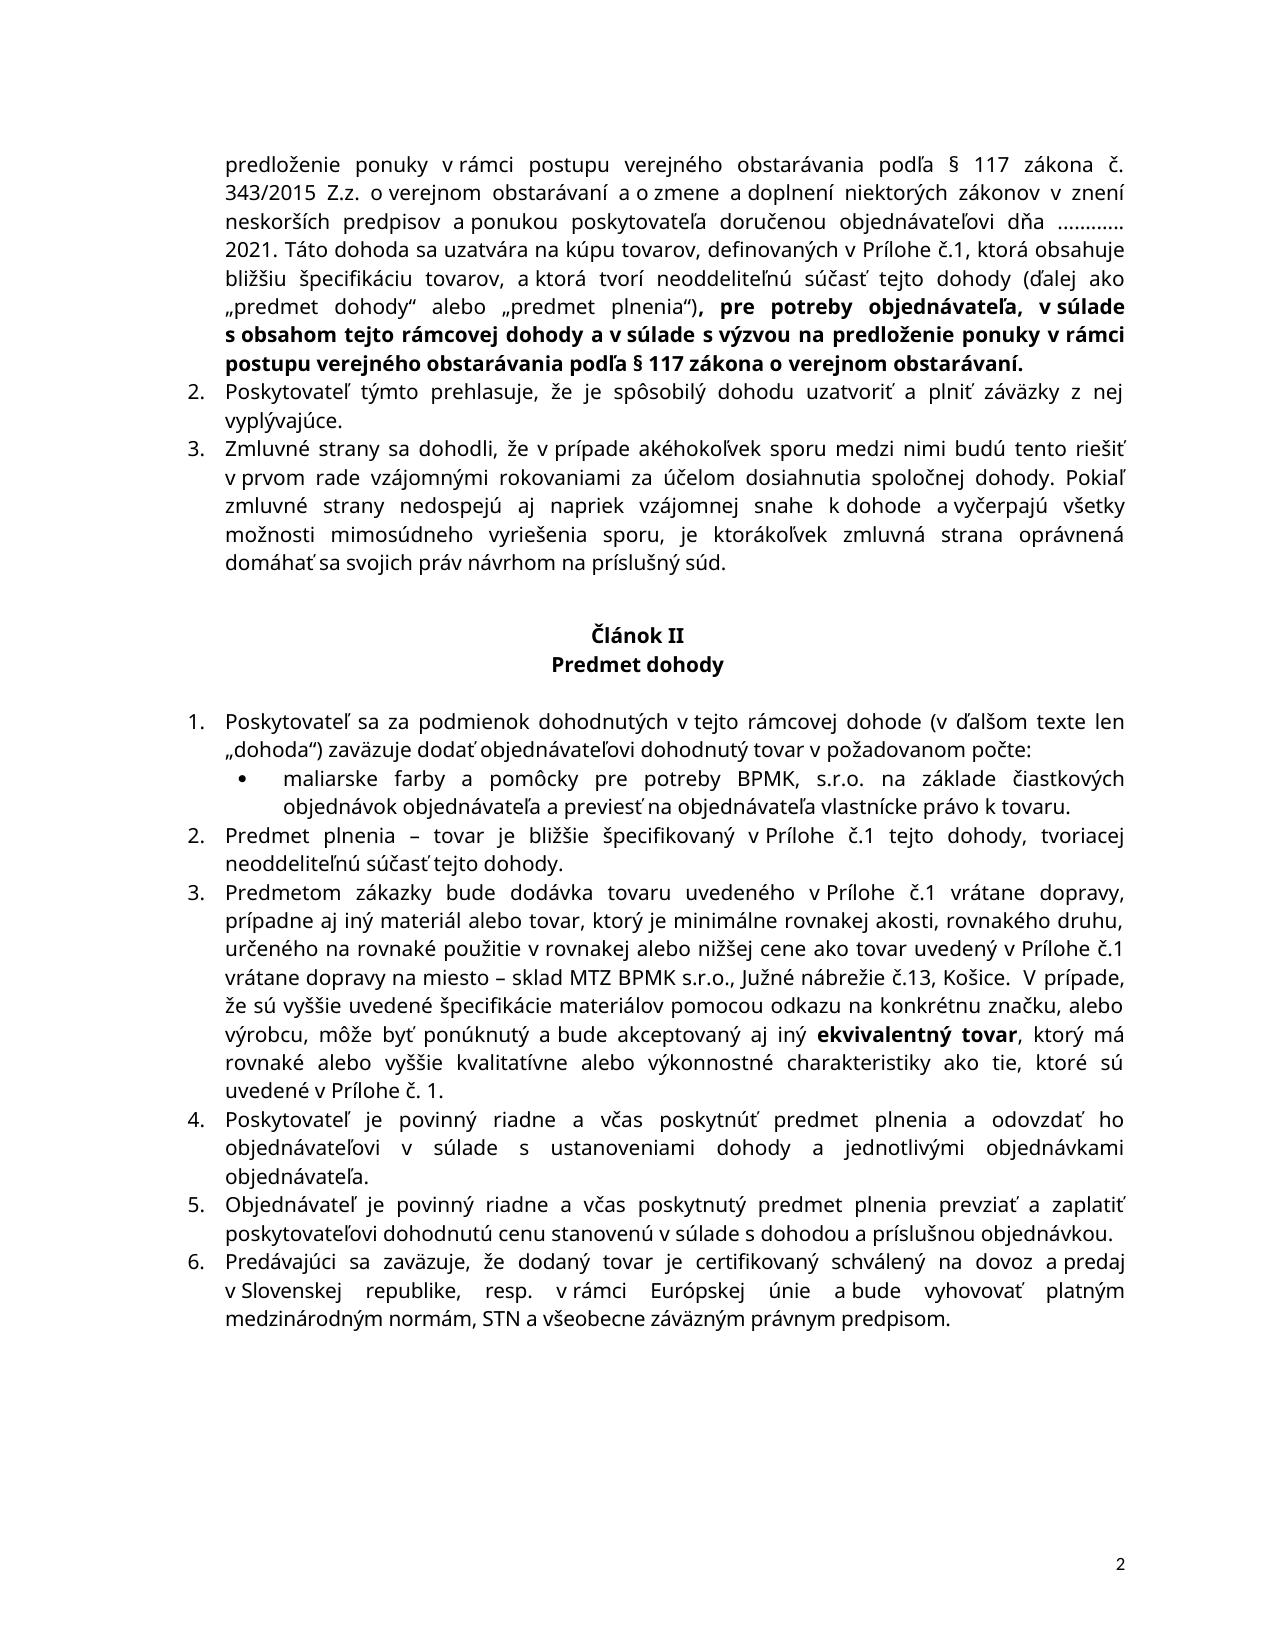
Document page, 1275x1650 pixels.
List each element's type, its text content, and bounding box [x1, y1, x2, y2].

list Zmluvné strany sa dohodli, že v prípade akéhokoľvek sporu medzi nimi budú tento riešiť v prvom rade vzájomnými rokovaniami za účelom dosiahnutia spoločnej dohody. Pokiaľ zmluvné strany nedospejú aj napriek vzájomnej snahe k dohode a vyčerpajú všetky možnosti mimosúdneho vyriešenia sporu, je ktorákoľvek zmluvná strana oprávnená domáhať sa svojich práv návrhom na príslušný súd. [187, 434, 1125, 577]
list Poskytovateľ týmto prehlasuje, že je spôsobilý dohodu uzatvoriť a plniť záväzky z nej vyplývajúce. [187, 377, 1125, 434]
list Predávajúci sa zaväzuje, že dodaný tovar je certifikovaný schválený na dovoz a predaj v Slovenskej republike, resp. v rámci Európskej únie a bude vyhovovať platným medzinárodným normám, STN a všeobecne záväzným právnym predpisom. [187, 1247, 1125, 1333]
text Článok II [150, 622, 1125, 650]
list Predmet plnenia – tovar je bližšie špecifikovaný v Prílohe č.1 tejto dohody, tvoriacej neoddeliteľnú súčasť tejto dohody. [187, 821, 1125, 878]
list Poskytovateľ je povinný riadne a včas poskytnúť predmet plnenia a odovzdať ho objednávateľovi v súlade s ustanoveniami dohody a jednotlivými objednávkami objednávateľa. [187, 1105, 1125, 1190]
text Predmet dohody [150, 650, 1125, 678]
list maliarske farby a pomôcky pre potreby BPMK, s.r.o. na základe čiastkových objednávok objednávateľa a previesť na objednávateľa vlastnícke právo k tovaru. [239, 764, 1125, 821]
list Predmetom zákazky bude dodávka tovaru uvedeného v Prílohe č.1 vrátane dopravy, prípadne aj iný materiál alebo tovar, ktorý je minimálne rovnakej akosti, rovnakého druhu, určeného na rovnaké použitie v rovnakej alebo nižšej cene ako tovar uvedený v Prílohe č.1 vrátane dopravy na miesto – sklad MTZ BPMK s.r.o., Južné nábrežie č.13, Košice. V prípade, že sú vyššie uvedené špecifikácie materiálov pomocou odkazu na konkrétnu značku, alebo výrobcu, môže byť ponúknutý a bude akceptovaný aj iný ekvivalentný tovar, ktorý má rovnaké alebo vyššie kvalitatívne alebo výkonnostné charakteristiky ako tie, ktoré sú uvedené v Prílohe č. 1. [187, 878, 1125, 1105]
list Poskytovateľ sa za podmienok dohodnutých v tejto rámcovej dohode (v ďalšom texte len „dohoda“) zaväzuje dodať objednávateľovi dohodnutý tovar v požadovanom počte: [187, 707, 1125, 764]
list Objednávateľ je povinný riadne a včas poskytnutý predmet plnenia prevziať a zaplatiť poskytovateľovi dohodnutú cenu stanovenú v súlade s dohodou a príslušnou objednávkou. [187, 1190, 1125, 1247]
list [187, 150, 1125, 377]
